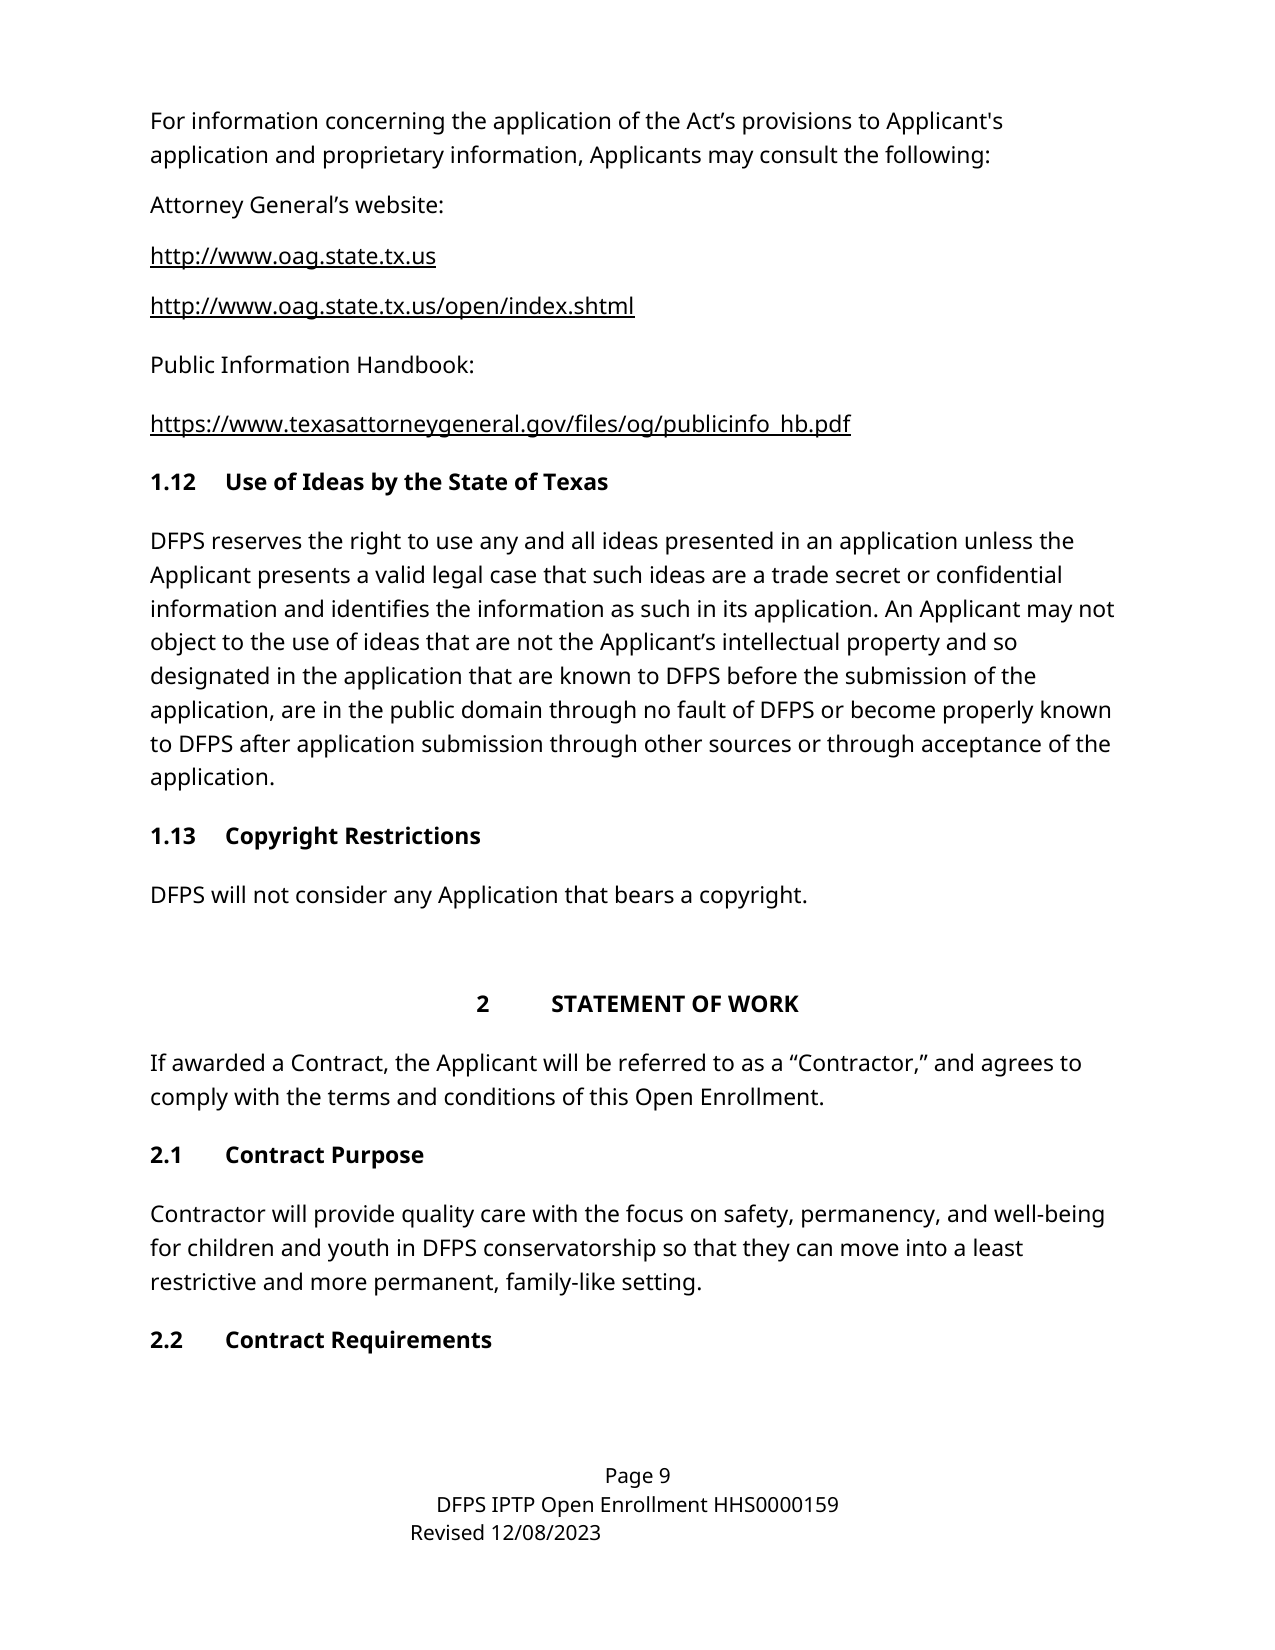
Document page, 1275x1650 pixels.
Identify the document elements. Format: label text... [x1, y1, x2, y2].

text DFPS will not consider any Application that bears a copyright. [150, 879, 1125, 910]
text For information concerning the application of the Act’s provisions to Applicant's application and proprietary information, Applicants may consult the following: [150, 105, 1125, 170]
subtitle STATEMENT OF WORK [150, 988, 1125, 1019]
text Attorney General’s website: [150, 189, 1125, 220]
text If awarded a Contract, the Applicant will be referred to as a “Contractor,” and agrees to comply with the terms and conditions of this Open Enrollment. [150, 1047, 1125, 1112]
subtitle Copyright Restrictions [150, 820, 1125, 851]
subtitle Contract Purpose [150, 1139, 1125, 1170]
subtitle Contractor will provide quality care with the focus on safety, permanency, and well-being for children and youth in DFPS conservatorship so that they can move into a least restrictive and more permanent, family-like setting. [150, 1198, 1125, 1297]
subtitle Use of Ideas by the State of Texas [150, 466, 1125, 497]
subtitle Contract Requirements [150, 1324, 1125, 1355]
text https://www.texasattorneygeneral.gov/files/og/publicinfo_hb.pdf [150, 407, 1125, 439]
text DFPS reserves the right to use any and all ideas presented in an application unless the Applicant presents a valid legal case that such ideas are a trade secret or confidential information and identifies the information as such in its application. An Applicant may not object to the use of ideas that are not the Applicant’s intellectual property and so designated in the application that are known to DFPS before the submission of the application, are in the public domain through no fault of DFPS or become properly known to DFPS after application submission through other sources or through acceptance of the application. [150, 525, 1125, 792]
text http://www.oag.state.tx.us/open/index.shtml [150, 290, 1125, 321]
text Public Information Handbook: [150, 349, 1125, 380]
text http://www.oag.state.tx.us [150, 239, 1125, 271]
